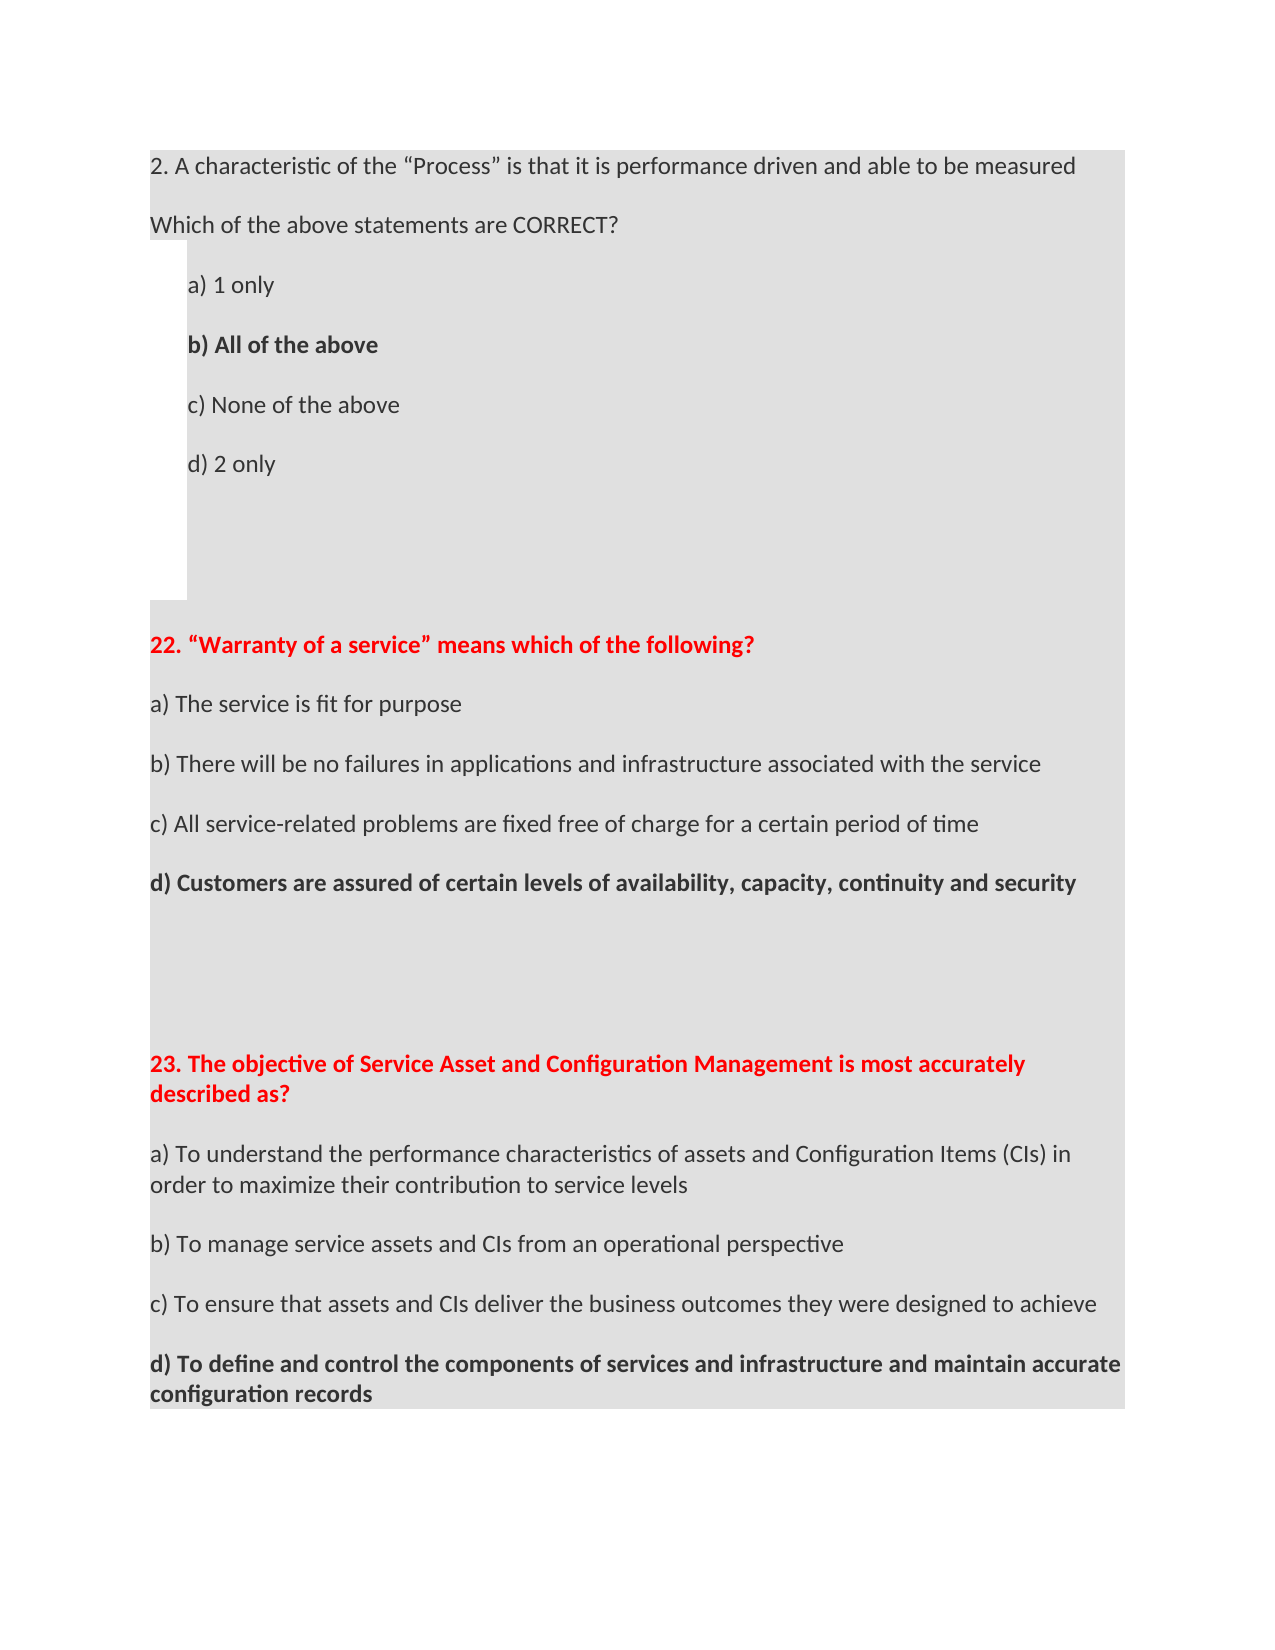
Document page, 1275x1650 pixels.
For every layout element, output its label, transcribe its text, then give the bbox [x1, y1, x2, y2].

text 23. The objective of Service Asset and Configuration Management is most accurately described as? [150, 1048, 1125, 1109]
text d) Customers are assured of certain levels of availability, capacity, continuity and security [150, 868, 1125, 898]
text c) To ensure that assets and CIs deliver the business outcomes they were designed to achieve [150, 1288, 1125, 1319]
text b) All of the above [187, 329, 1125, 359]
text d) To define and control the components of services and infrastructure and maintain accurate configuration records [150, 1348, 1125, 1409]
text Which of the above statements are CORRECT? [150, 210, 1125, 240]
text b) There will be no failures in applications and infrastructure associated with the service [150, 748, 1125, 779]
text d) 2 only [187, 448, 1125, 479]
text c) All service-related problems are fixed free of charge for a certain period of time [150, 808, 1125, 838]
text a) To understand the performance characteristics of assets and Configuration Items (CIs) in order to maximize their contribution to service levels [150, 1138, 1125, 1199]
text a) 1 only [187, 269, 1125, 300]
text b) To manage service assets and CIs from an operational perspective [150, 1228, 1125, 1259]
text 22. “Warranty of a service” means which of the following? [150, 629, 1125, 659]
text c) None of the above [187, 389, 1125, 419]
text a) The service is fit for purpose [150, 688, 1125, 719]
text 2. A characteristic of the “Process” is that it is performance driven and able to be measured [150, 150, 1125, 181]
